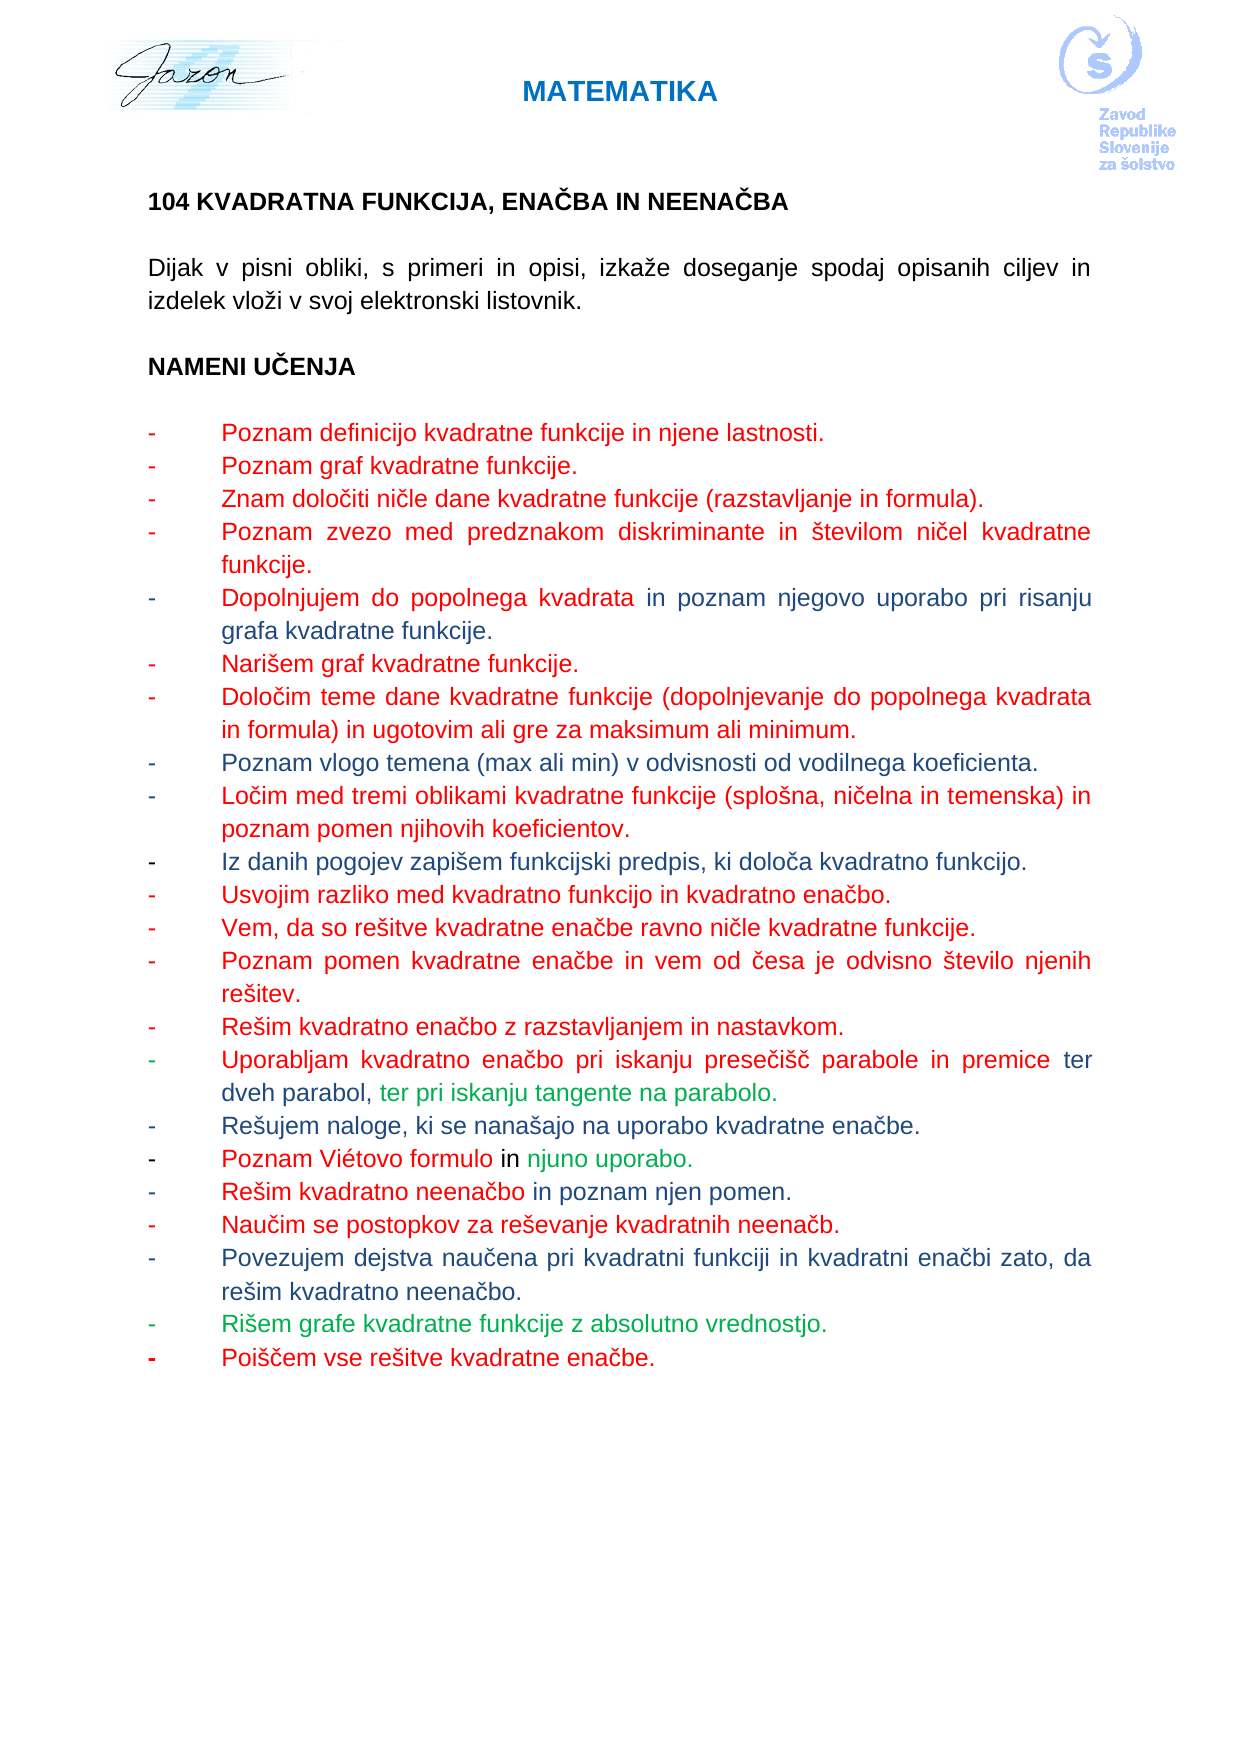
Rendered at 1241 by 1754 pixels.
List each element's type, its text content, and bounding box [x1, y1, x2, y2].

list Poznam vlogo temena (max ali min) v odvisnosti od vodilnega koeficienta. [148, 748, 1093, 777]
text NAMENI UČENJA [148, 352, 1093, 381]
list Rešim kvadratno enačbo z razstavljanjem in nastavkom. [148, 1012, 1093, 1041]
list Poznam zvezo med predznakom diskriminante in številom ničel kvadratne funkcije. [148, 517, 1093, 579]
picture [49, 35, 348, 119]
list Narišem graf kvadratne funkcije. [148, 649, 1093, 678]
text Dijak v pisni obliki, s primeri in opisi, izkaže doseganje spodaj opisanih ciljev in izdelek vloži v svoj elektronski listovnik. [148, 253, 1093, 314]
list Vem, da so rešitve kvadratne enačbe ravno ničle kvadratne funkcije. [148, 913, 1093, 942]
list Rešujem naloge, ki se nanašajo na uporabo kvadratne enačbe. [148, 1111, 1093, 1140]
list Dopolnjujem do popolnega kvadrata in poznam njegovo uporabo pri risanju grafa kvadratne funkcije. [148, 583, 1093, 645]
list Uporabljam kvadratno enačbo pri iskanju presečišč parabole in premice ter dveh parabol, ter pri iskanju tangente na parabolo. [148, 1045, 1093, 1107]
list Iz danih pogojev zapišem funkcijski predpis, ki določa kvadratno funkcijo. [148, 847, 1093, 876]
list Znam določiti ničle dane kvadratne funkcije (razstavljanje in formula). [148, 484, 1093, 513]
list Usvojim razliko med kvadratno funkcijo in kvadratno enačbo. [148, 880, 1093, 909]
list Poznam graf kvadratne funkcije. [148, 451, 1093, 480]
list Poznam Viétovo formulo in njuno uporabo. [148, 1144, 1093, 1173]
text 104 KVADRATNA FUNKCIJA, ENAČBA IN NEENAČBA [148, 187, 1093, 216]
list Naučim se postopkov za reševanje kvadratnih neenačb. [148, 1210, 1093, 1239]
list Poiščem vse rešitve kvadratne enačbe. [148, 1342, 1093, 1371]
list Poznam definicijo kvadratne funkcije in njene lastnosti. [148, 418, 1093, 447]
list Določim teme dane kvadratne funkcije (dopolnjevanje do popolnega kvadrata in formula) in ugotovim ali gre za maksimum ali minimum. [148, 682, 1093, 744]
list Poznam pomen kvadratne enačbe in vem od česa je odvisno število njenih rešitev. [148, 946, 1093, 1008]
list Rešim kvadratno neenačbo in poznam njen pomen. [148, 1177, 1093, 1206]
list Rišem grafe kvadratne funkcije z absolutno vrednostjo. [148, 1309, 1093, 1338]
list Povezujem dejstva naučena pri kvadratni funkciji in kvadratni enačbi zato, da rešim kvadratno neenačbo. [148, 1243, 1093, 1305]
list Ločim med tremi oblikami kvadratne funkcije (splošna, ničelna in temenska) in poznam pomen njihovih koeficientov. [148, 781, 1093, 843]
